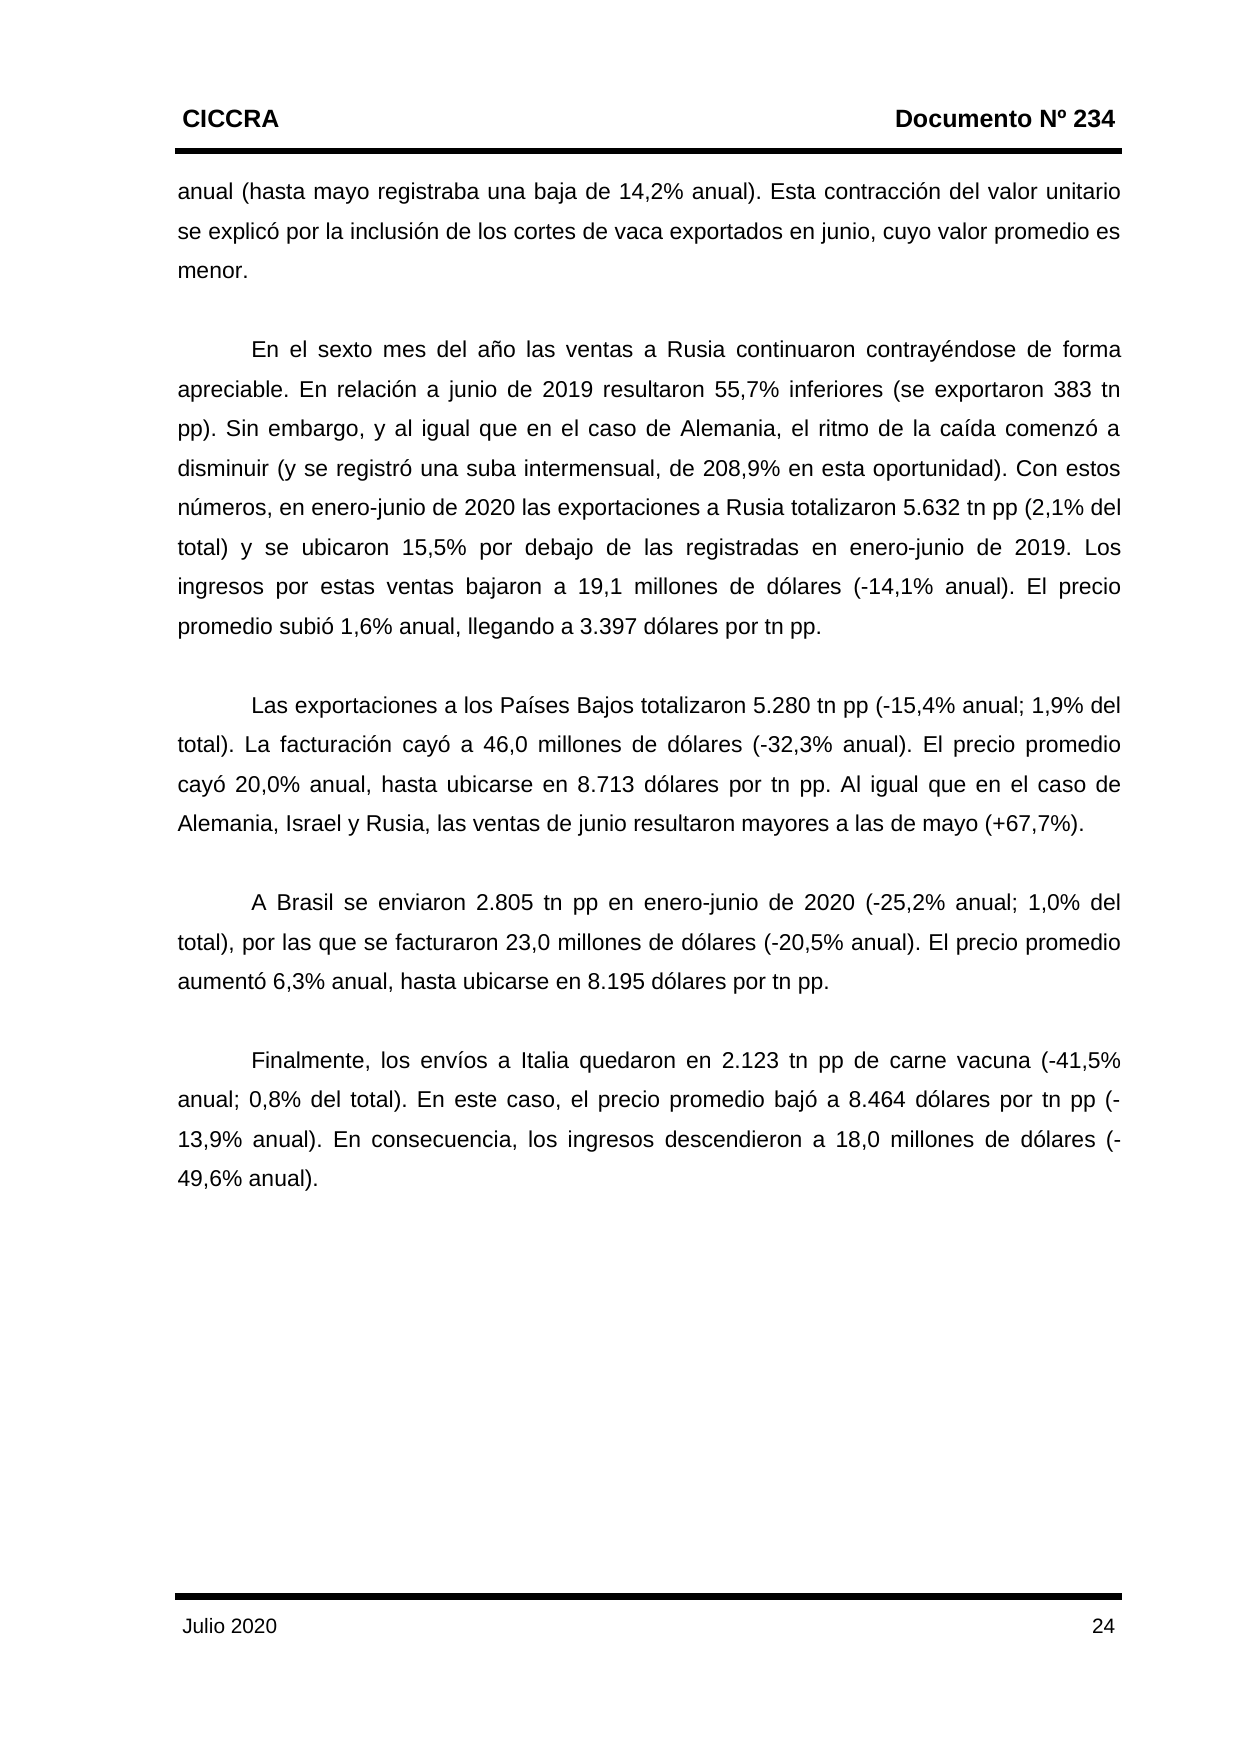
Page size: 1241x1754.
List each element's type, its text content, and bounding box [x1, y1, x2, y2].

text En el sexto mes del año las ventas a Rusia continuaron contrayéndose de forma apreciable. En relación a junio de 2019 resultaron 55,7% inferiores (se exportaron 383 tn pp). Sin embargo, y al igual que en el caso de Alemania, el ritmo de la caída comenzó a disminuir (y se registró una suba intermensual, de 208,9% en esta oportunidad). Con estos números, en enero-junio de 2020 las exportaciones a Rusia totalizaron 5.632 tn pp (2,1% del total) y se ubicaron 15,5% por debajo de las registradas en enero-junio de 2019. Los ingresos por estas ventas bajaron a 19,1 millones de dólares (-14,1% anual). El precio promedio subió 1,6% anual, llegando a 3.397 dólares por tn pp. [177, 336, 1122, 639]
text A Brasil se enviaron 2.805 tn pp en enero-junio de 2020 (-25,2% anual; 1,0% del total), por las que se facturaron 23,0 millones de dólares (-20,5% anual). El precio promedio aumentó 6,3% anual, hasta ubicarse en 8.195 dólares por tn pp. [177, 889, 1122, 994]
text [177, 178, 1122, 284]
text Las exportaciones a los Países Bajos totalizaron 5.280 tn pp (-15,4% anual; 1,9% del total). La facturación cayó a 46,0 millones de dólares (-32,3% anual). El precio promedio cayó 20,0% anual, hasta ubicarse en 8.713 dólares por tn pp. Al igual que en el caso de Alemania, Israel y Rusia, las ventas de junio resultaron mayores a las de mayo (+67,7%). [177, 692, 1122, 836]
text Finalmente, los envíos a Italia quedaron en 2.123 tn pp de carne vacuna (-41,5% anual; 0,8% del total). En este caso, el precio promedio bajó a 8.464 dólares por tn pp (-13,9% anual). En consecuencia, los ingresos descendieron a 18,0 millones de dólares (-49,6% anual). [177, 1047, 1122, 1192]
